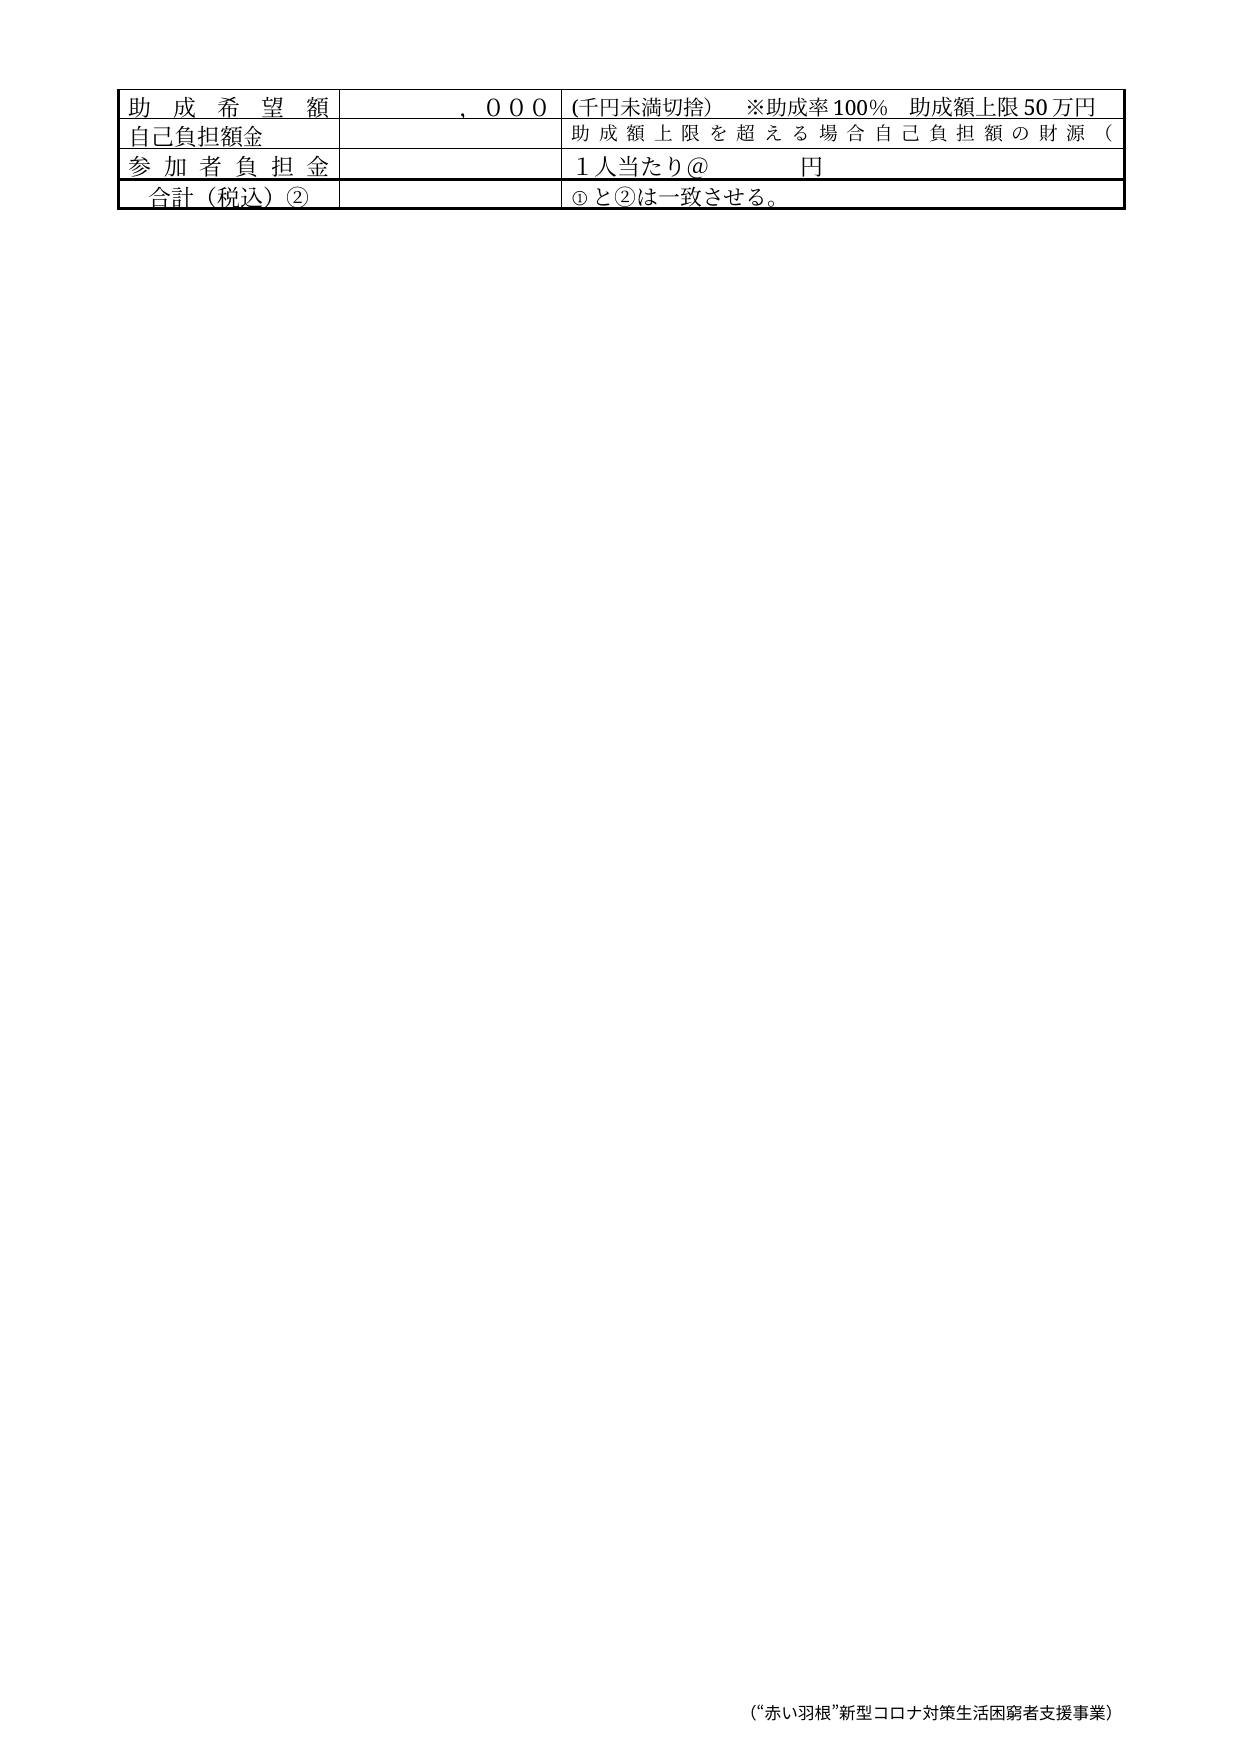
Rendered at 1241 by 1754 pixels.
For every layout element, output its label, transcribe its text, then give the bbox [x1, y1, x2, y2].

table_cell １人当たり＠ 円 [562, 149, 1123, 177]
table_cell 助成額上限を超える場合自己負担額の財源（ ） [562, 119, 1123, 148]
table_cell 合計（税込）② [120, 181, 339, 207]
table_cell (千円未満切捨） ※助成率100％ 助成額上限50万円 [562, 90, 1123, 118]
table_cell ①と②は一致させる。 [562, 181, 1123, 207]
table_cell ，０００ [340, 90, 561, 118]
table_cell [340, 149, 561, 177]
table_cell [340, 181, 561, 207]
table_cell 助成希望額 [120, 90, 339, 118]
table_cell 参加者負担金 [120, 149, 339, 177]
table_cell [340, 119, 561, 148]
table_cell 自己負担額金 [120, 119, 339, 148]
